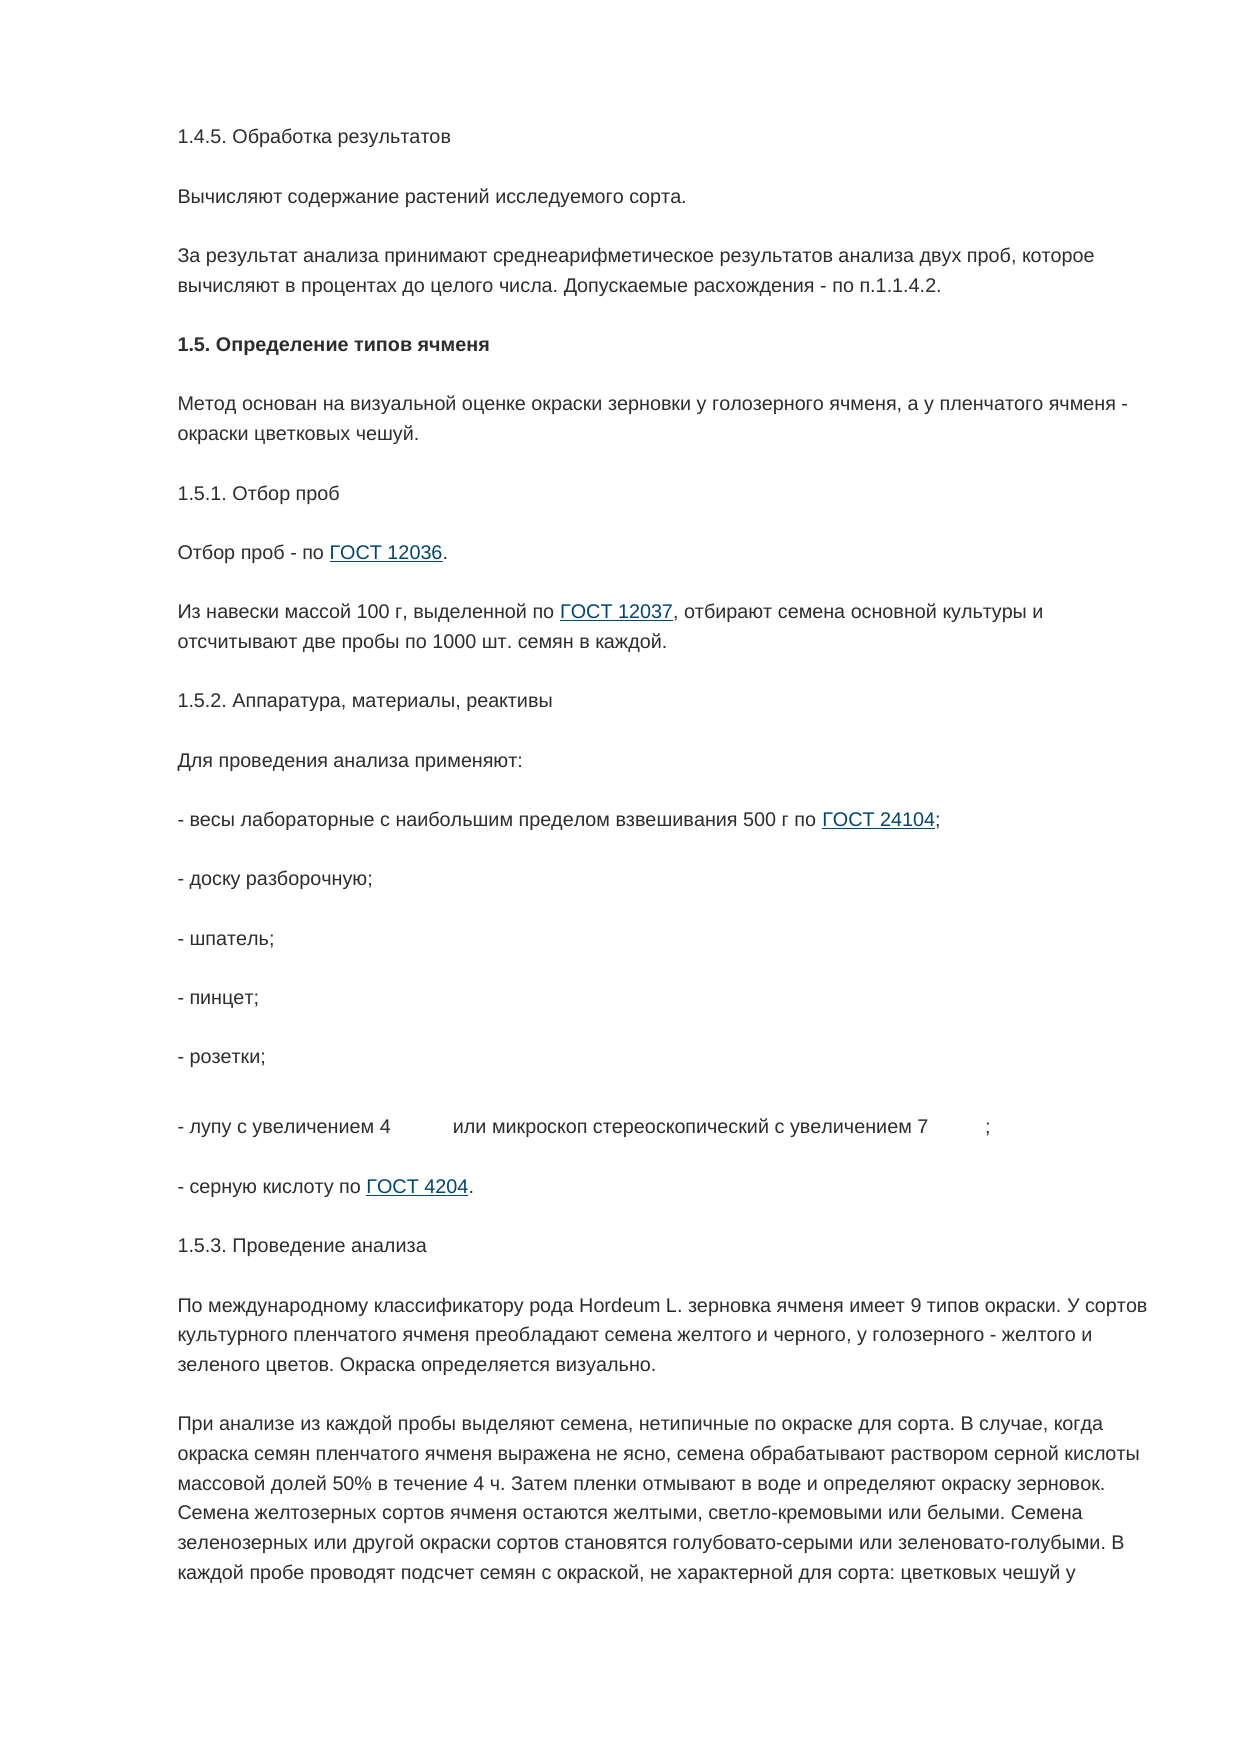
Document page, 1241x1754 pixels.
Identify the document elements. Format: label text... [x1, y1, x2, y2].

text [177, 1227, 1152, 1583]
text 1.5. Определение типов ячменя Метод основан на визуальной оценке окраски зерновки у голозерного ячменя, а у пленчатого ячменя - окраски цветковых чешуй. [177, 326, 1152, 474]
text 1.4.5. Обработка результатов Вычисляют содержание растений исследуемого сорта. За результат анализа принимают среднеарифметическое результатов анализа двух проб, которое вычисляют в процентах до целого числа. Допускаемые расхождения - по п.1.1.4.2. [177, 118, 1152, 326]
text 1.5.1. Отбор проб Отбор проб - по ГОСТ 12036. Из навески массой 100 г, выделенной по ГОСТ 12037, отбирают семена основной культуры и отсчитывают две пробы по 1000 шт. семян в каждой. [177, 474, 1152, 682]
text 1.5.2. Аппаратура, материалы, реактивы Для проведения анализа применяют: - весы лабораторные с наибольшим пределом взвешивания 500 г по ГОСТ 24104; - доску разборочную; - шпатель; - пинцет; - розетки; - лупу с увеличением 4 или микроскоп стереоскопический с увеличением 7; - серную кислоту по ГОСТ 4204. [177, 682, 1152, 1227]
